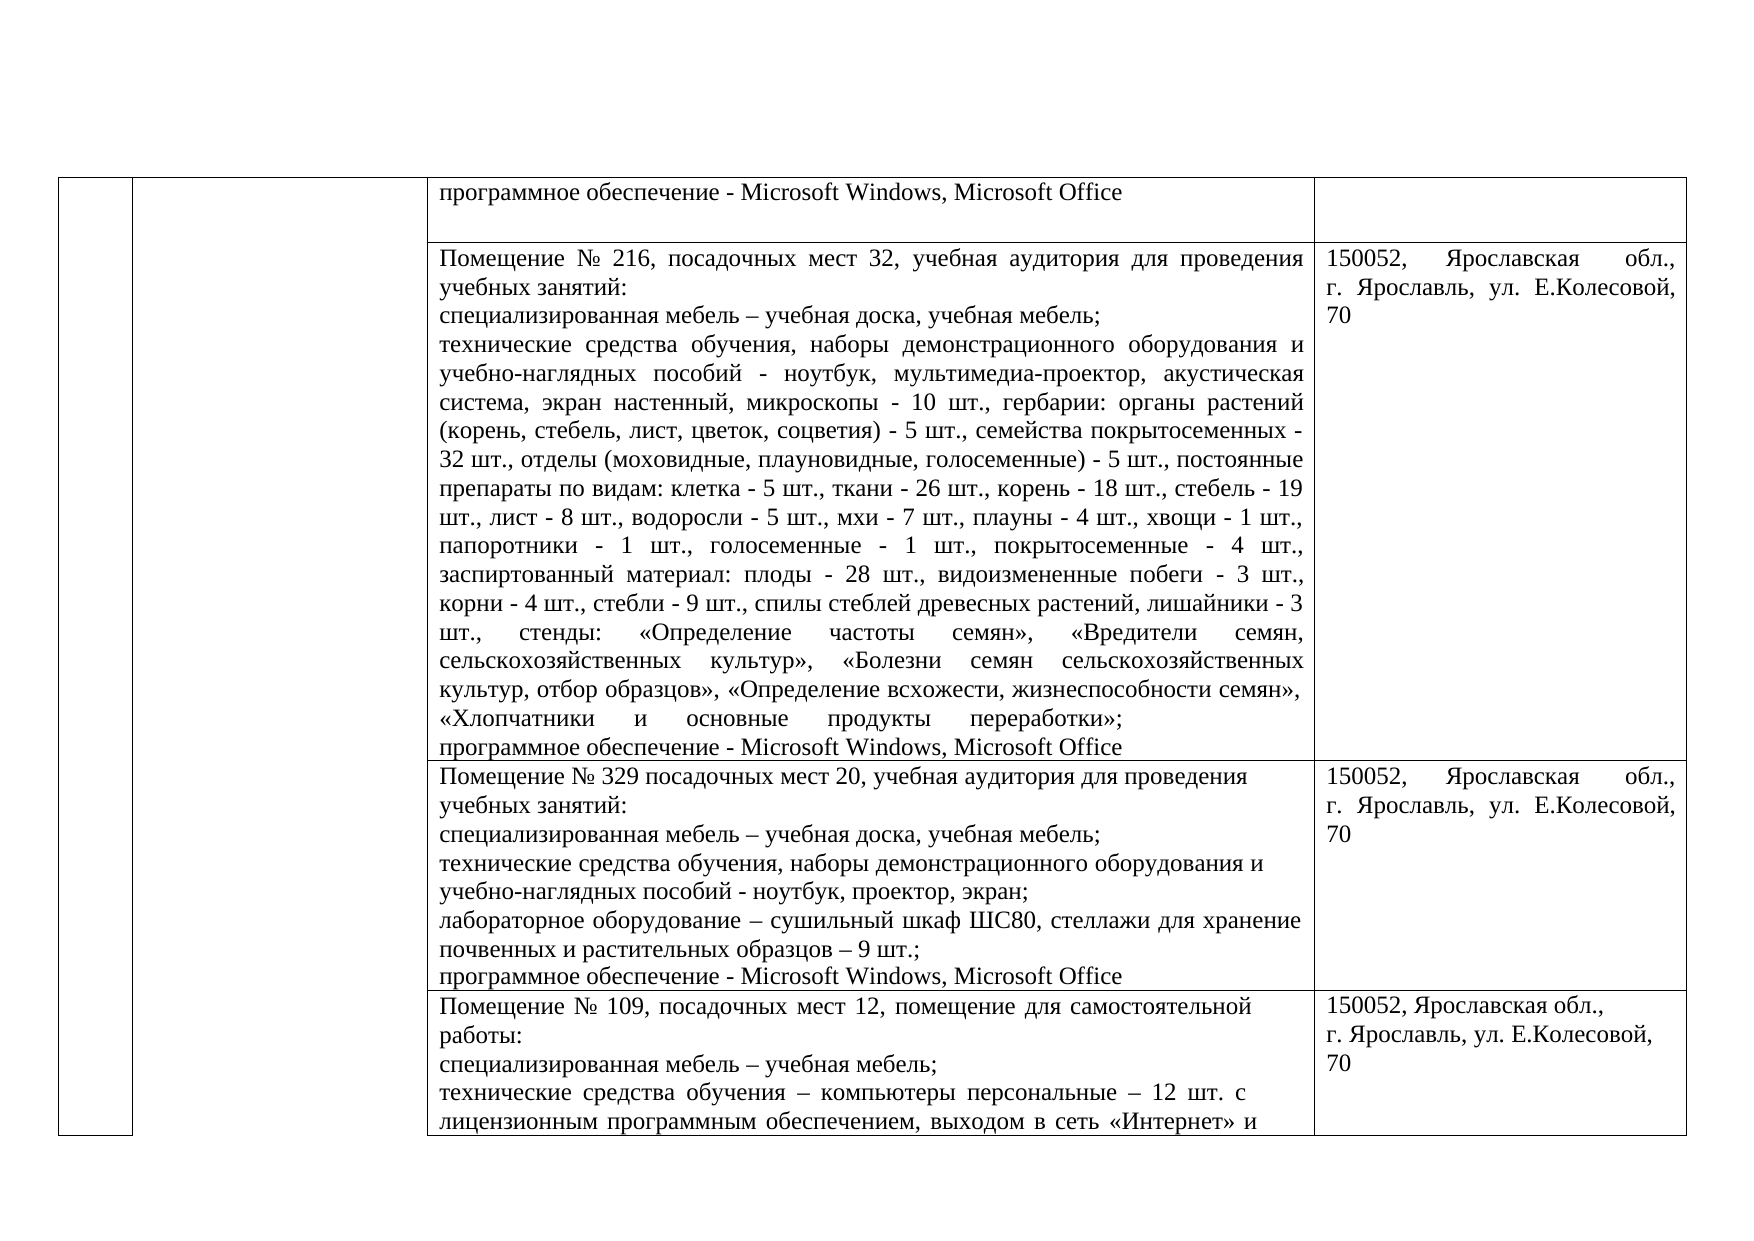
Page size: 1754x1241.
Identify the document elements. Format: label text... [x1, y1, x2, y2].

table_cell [1315, 243, 1686, 760]
table_cell Помещение № 216, посадочных мест 32, учебная аудитория для проведения учебных занятий: специализированная мебель – учебная доска, учебная мебель; технические средства обучения, наборы демонстрационного оборудования и учебно-наглядных пособий - ноутбук, мультимедиа-проектор, акустическая система, экран настенный, микроскопы - 10 шт., гербарии: органы растений (корень, стебель, лист, цветок, соцветия) - 5 шт., семейства покрытосеменных - 32 шт., отделы (моховидные, плауновидные, голосеменные) - 5 шт., постоянные препараты по видам: клетка - 5 шт., ткани - 26 шт., корень - 18 шт., стебель - 19 шт., лист - 8 шт., водоросли - 5 шт., мхи - 7 шт., плауны - 4 шт., хвощи - 1 шт., папоротники - 1 шт., голосеменные - 1 шт., покрытосеменные - 4 шт., заспиртованный материал: плоды - 28 шт., видоизмененные побеги - 3 шт., корни - 4 шт., стебли - 9 шт., спилы стеблей древесных растений, лишайники - 3 шт., стенды: «Определение частоты семян», «Вредители семян, сельскохозяйственных культур», «Болезни семян сельскохозяйственных культур, отбор образцов», «Определение всхожести, жизнеспособности семян», «Хлопчатники и основные продукты переработки»; программное обеспечение - Microsoft Windows, Microsoft Office [428, 243, 1314, 760]
table_cell Помещение № 329 посадочных мест 20, учебная аудитория для проведения учебных занятий: специализированная мебель – учебная доска, учебная мебель; технические средства обучения, наборы демонстрационного оборудования и учебно-наглядных пособий - ноутбук, проектор, экран; лабораторное оборудование – сушильный шкаф ШС80, стеллажи для хранение почвенных и растительных образцов – 9 шт.; программное обеспечение - Microsoft Windows, Microsoft Office [428, 761, 1314, 990]
table_header программное обеспечение - Microsoft Windows, Microsoft Office [428, 178, 1314, 242]
table_header [1315, 178, 1686, 242]
table_header [133, 178, 427, 1135]
table_cell 150052, Ярославская обл., г. Ярославль, ул. Е.Колесовой, 70 [1315, 991, 1686, 1135]
table_cell 150052, Ярославская обл., г. Ярославль, ул. Е.Колесовой, 70 [1315, 761, 1686, 990]
table_cell Помещение № 109, посадочных мест 12, помещение для самостоятельной работы: специализированная мебель – учебная мебель; технические средства обучения – компьютеры персональные – 12 шт. с лицензионным программным обеспечением, выходом в сеть «Интернет» и [428, 991, 1314, 1135]
table_header [59, 178, 132, 1135]
